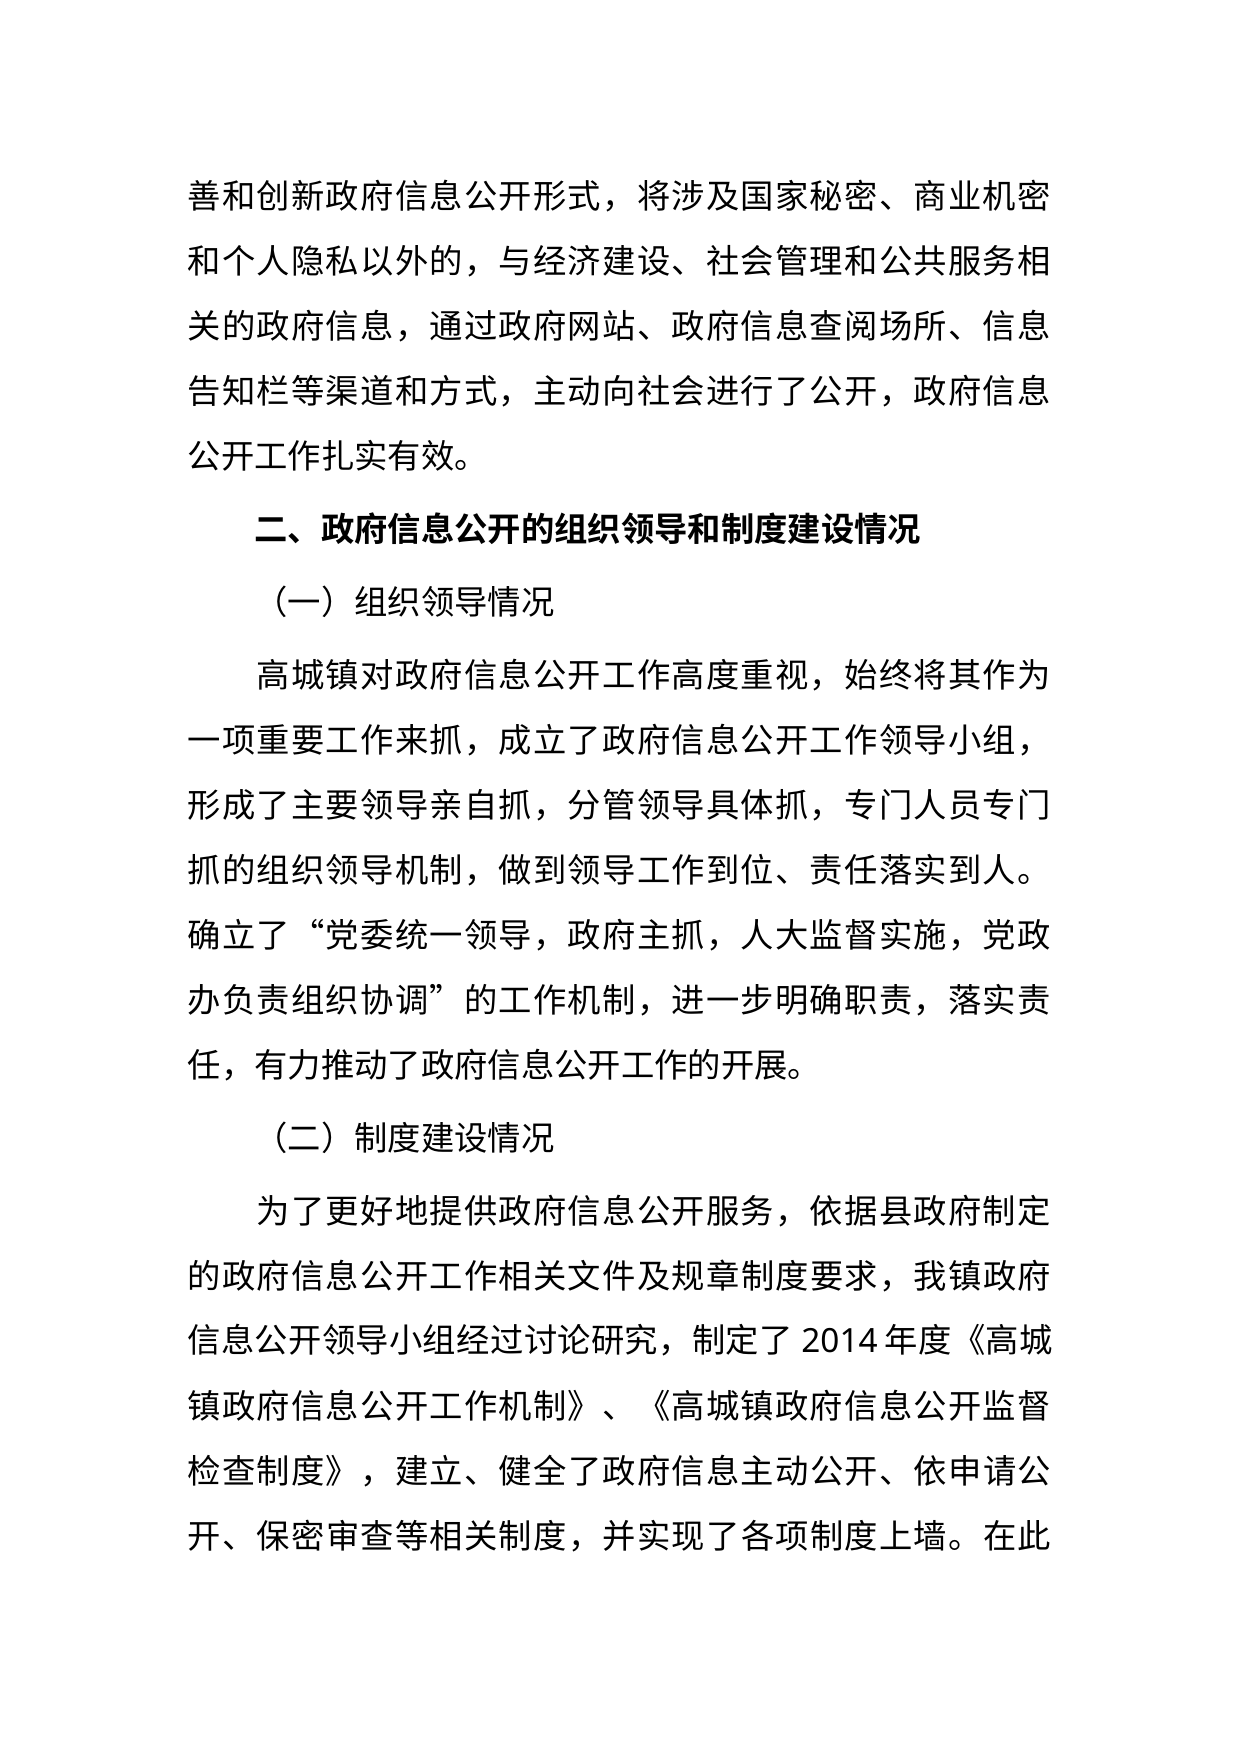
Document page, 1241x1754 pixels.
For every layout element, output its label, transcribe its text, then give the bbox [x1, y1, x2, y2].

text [187, 1176, 1053, 1566]
text （一）组织领导情况 [187, 568, 1053, 633]
text 高城镇对政府信息公开工作高度重视，始终将其作为一项重要工作来抓，成立了政府信息公开工作领导小组，形成了主要领导亲自抓，分管领导具体抓，专门人员专门抓的组织领导机制，做到领导工作到位、责任落实到人。确立了“党委统一领导，政府主抓，人大监督实施，党政办负责组织协调”的工作机制，进一步明确职责，落实责任，有力推动了政府信息公开工作的开展。 [187, 640, 1053, 1095]
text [187, 162, 1053, 487]
text 二、政府信息公开的组织领导和制度建设情况 [187, 495, 1053, 560]
text （二）制度建设情况 [187, 1103, 1053, 1168]
